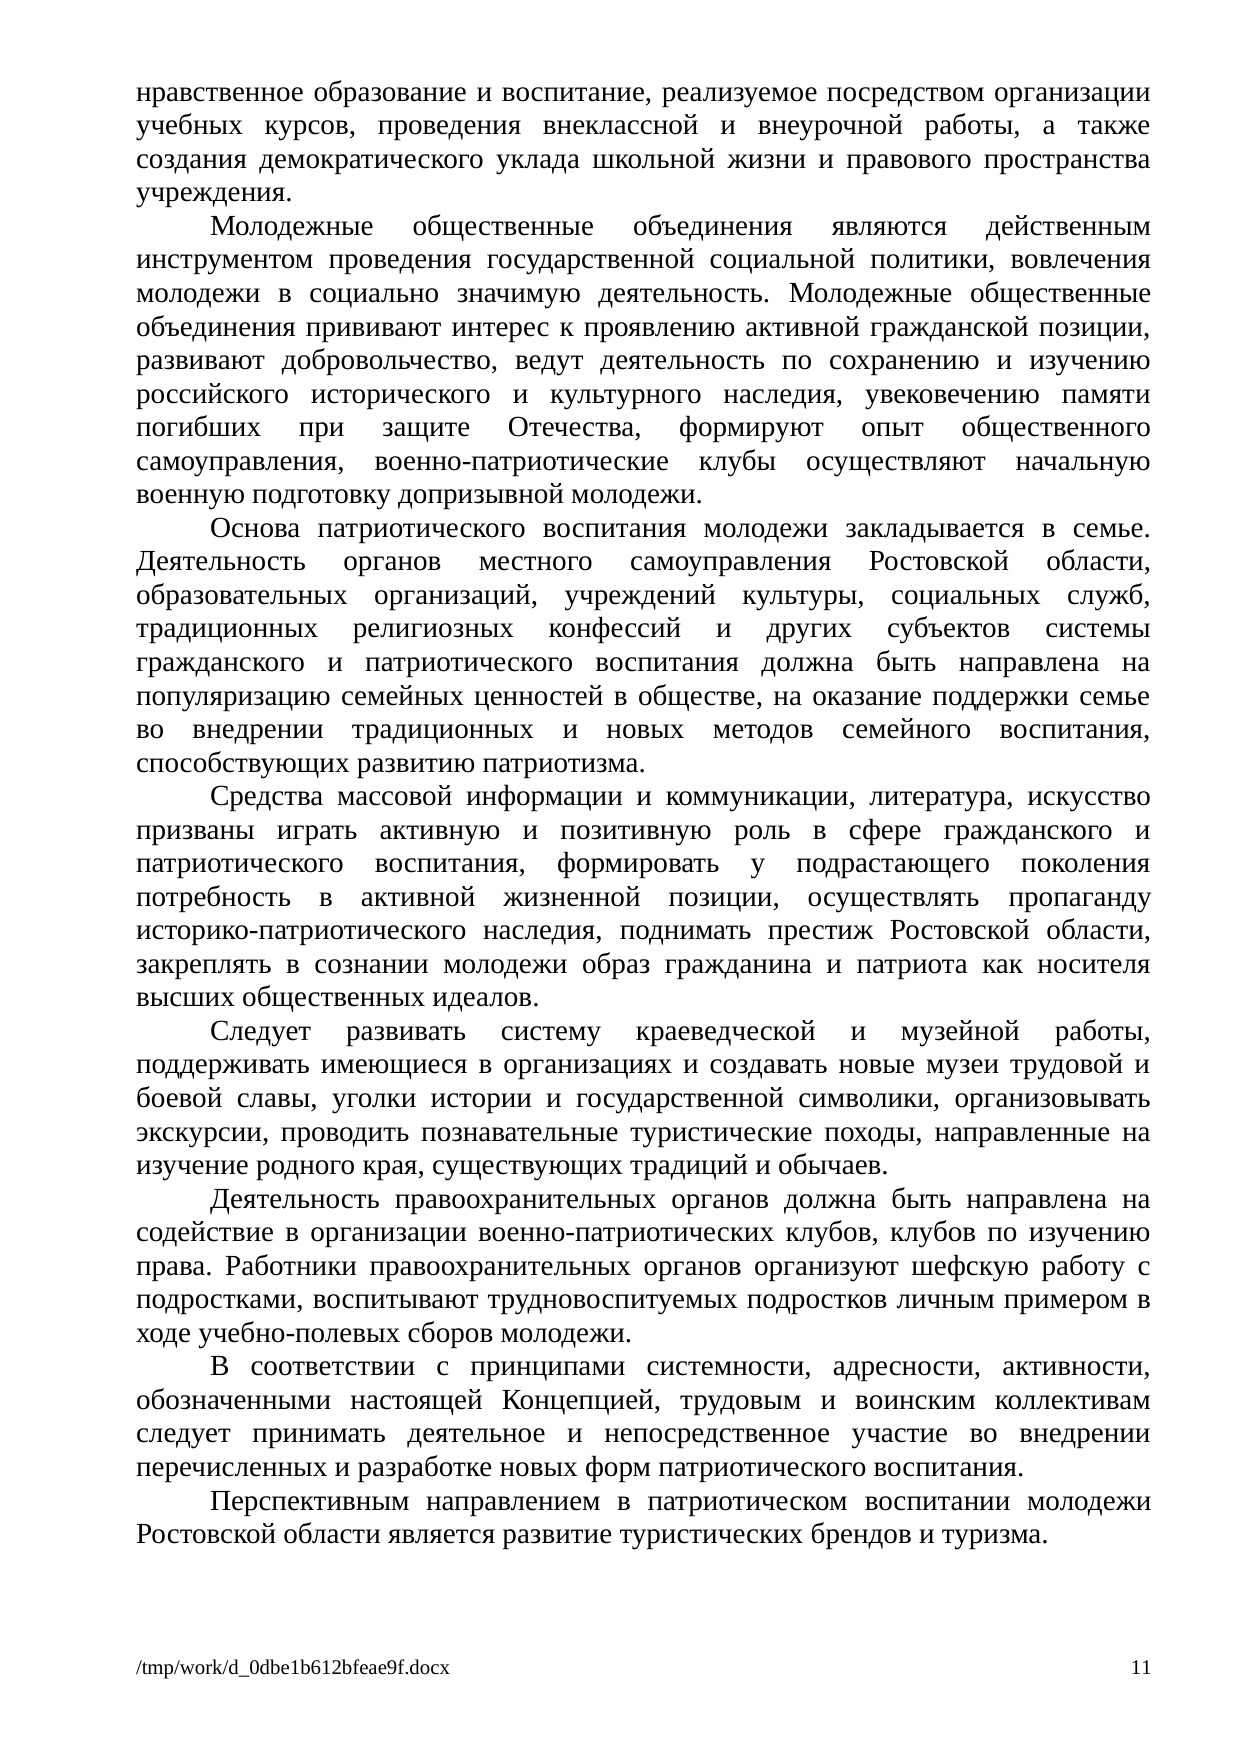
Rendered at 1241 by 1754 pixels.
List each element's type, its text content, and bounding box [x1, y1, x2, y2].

text Перспективным направлением в патриотическом воспитании молодежи Ростовской области является развитие туристических брендов и туризма. [136, 1483, 1152, 1550]
text Деятельность правоохранительных органов должна быть направлена на содействие в организации военно-патриотических клубов, клубов по изучению права. Работники правоохранительных органов организуют шефскую работу с подростками, воспитывают трудновоспитуемых подростков личным примером в ходе учебно-полевых сборов молодежи. [136, 1181, 1152, 1348]
text В соответствии с принципами системности, адресности, активности, обозначенными настоящей Концепцией, трудовым и воинским коллективам следует принимать деятельное и непосредственное участие во внедрении перечисленных и разработке новых форм патриотического воспитания. [136, 1348, 1152, 1483]
text Следует развивать систему краеведческой и музейной работы, поддерживать имеющиеся в организациях и создавать новые музеи трудовой и боевой славы, уголки истории и государственной символики, организовывать экскурсии, проводить познавательные туристические походы, направленные на изучение родного края, существующих традиций и обычаев. [136, 1013, 1152, 1181]
text Средства массовой информации и коммуникации, литература, искусство призваны играть активную и позитивную роль в сфере гражданского и патриотического воспитания, формировать у подрастающего поколения потребность в активной жизненной позиции, осуществлять пропаганду историко-патриотического наследия, поднимать престиж Ростовской области, закреплять в сознании молодежи образ гражданина и патриота как носителя высших общественных идеалов. [136, 778, 1152, 1013]
text Молодежные общественные объединения являются действенным инструментом проведения государственной социальной политики, вовлечения молодежи в социально значимую деятельность. Молодежные общественные объединения прививают интерес к проявлению активной гражданской позиции, развивают добровольчество, ведут деятельность по сохранению и изучению российского исторического и культурного наследия, увековечению памяти погибших при защите Отечества, формируют опыт общественного самоуправления, военно-патриотические клубы осуществляют начальную военную подготовку допризывной молодежи. [136, 208, 1152, 510]
text Основа патриотического воспитания молодежи закладывается в семье. Деятельность органов местного самоуправления Ростовской области, образовательных организаций, учреждений культуры, социальных служб, традиционных религиозных конфессий и других субъектов системы гражданского и патриотического воспитания должна быть направлена на популяризацию семейных ценностей в обществе, на оказание поддержки семье во внедрении традиционных и новых методов семейного воспитания, способствующих развитию патриотизма. [136, 510, 1152, 778]
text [136, 74, 1152, 208]
